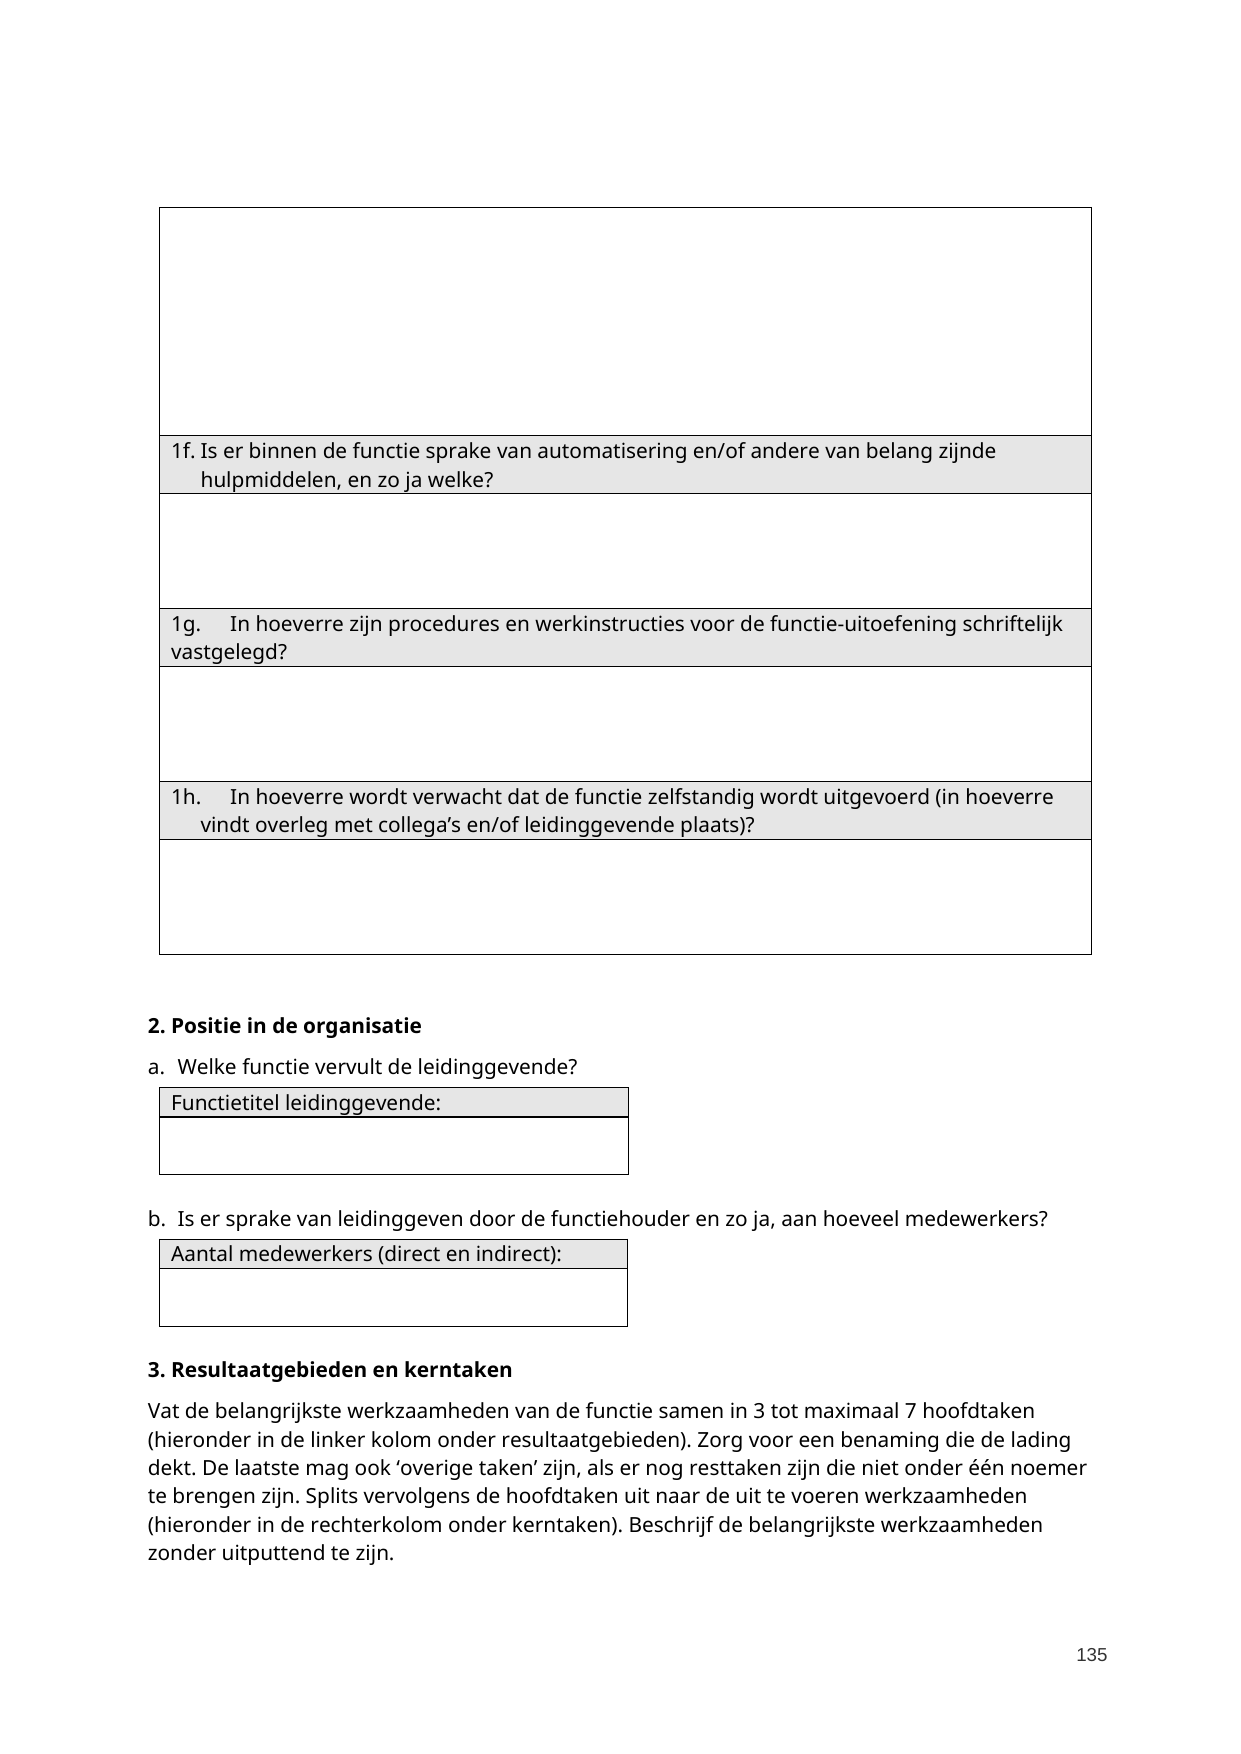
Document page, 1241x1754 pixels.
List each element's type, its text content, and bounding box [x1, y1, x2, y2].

table_cell [160, 840, 1091, 953]
table_cell 1g. In hoeverre zijn procedures en werkinstructies voor de functie-uitoefening schriftelijk vastgelegd? [160, 609, 1091, 666]
text Vat de belangrijkste werkzaamheden van de functie samen in 3 tot maximaal 7 hoofdtaken (hieronder in de linker kolom onder resultaatgebieden). Zorg voor een benaming die de lading dekt. De laatste mag ook ‘overige taken’ zijn, als er nog resttaken zijn die niet onder één noemer te brengen zijn. Splits vervolgens de hoofdtaken uit naar de uit te voeren werkzaamheden (hieronder in de rechterkolom onder kerntaken). Beschrijf de belangrijkste werkzaamheden zonder uitputtend te zijn. [148, 1396, 1092, 1567]
table_header Functietitel leidinggevende: [160, 1088, 628, 1116]
text b. Is er sprake van leidinggeven door de functiehouder en zo ja, aan hoeveel medewerkers? [148, 1204, 1092, 1232]
table_cell [160, 667, 1091, 781]
table_header Aantal medewerkers (direct en indirect): [160, 1240, 627, 1268]
table_cell [160, 1118, 628, 1174]
table_cell 1h. In hoeverre wordt verwacht dat de functie zelfstandig wordt uitgevoerd (in hoeverre vindt overleg met collega’s en/of leidinggevende plaats)? [160, 782, 1091, 839]
table_cell [160, 1269, 627, 1326]
text 2. Positie in de organisatie [148, 1011, 1092, 1040]
table_cell 1f. Is er binnen de functie sprake van automatisering en/of andere van belang zijnde hulpmiddelen, en zo ja welke? [160, 436, 1091, 493]
text a. Welke functie vervult de leidinggevende? [148, 1052, 1092, 1081]
table_cell [160, 208, 1091, 435]
text 3. Resultaatgebieden en kerntaken [148, 1355, 1092, 1384]
table_cell [160, 494, 1091, 608]
